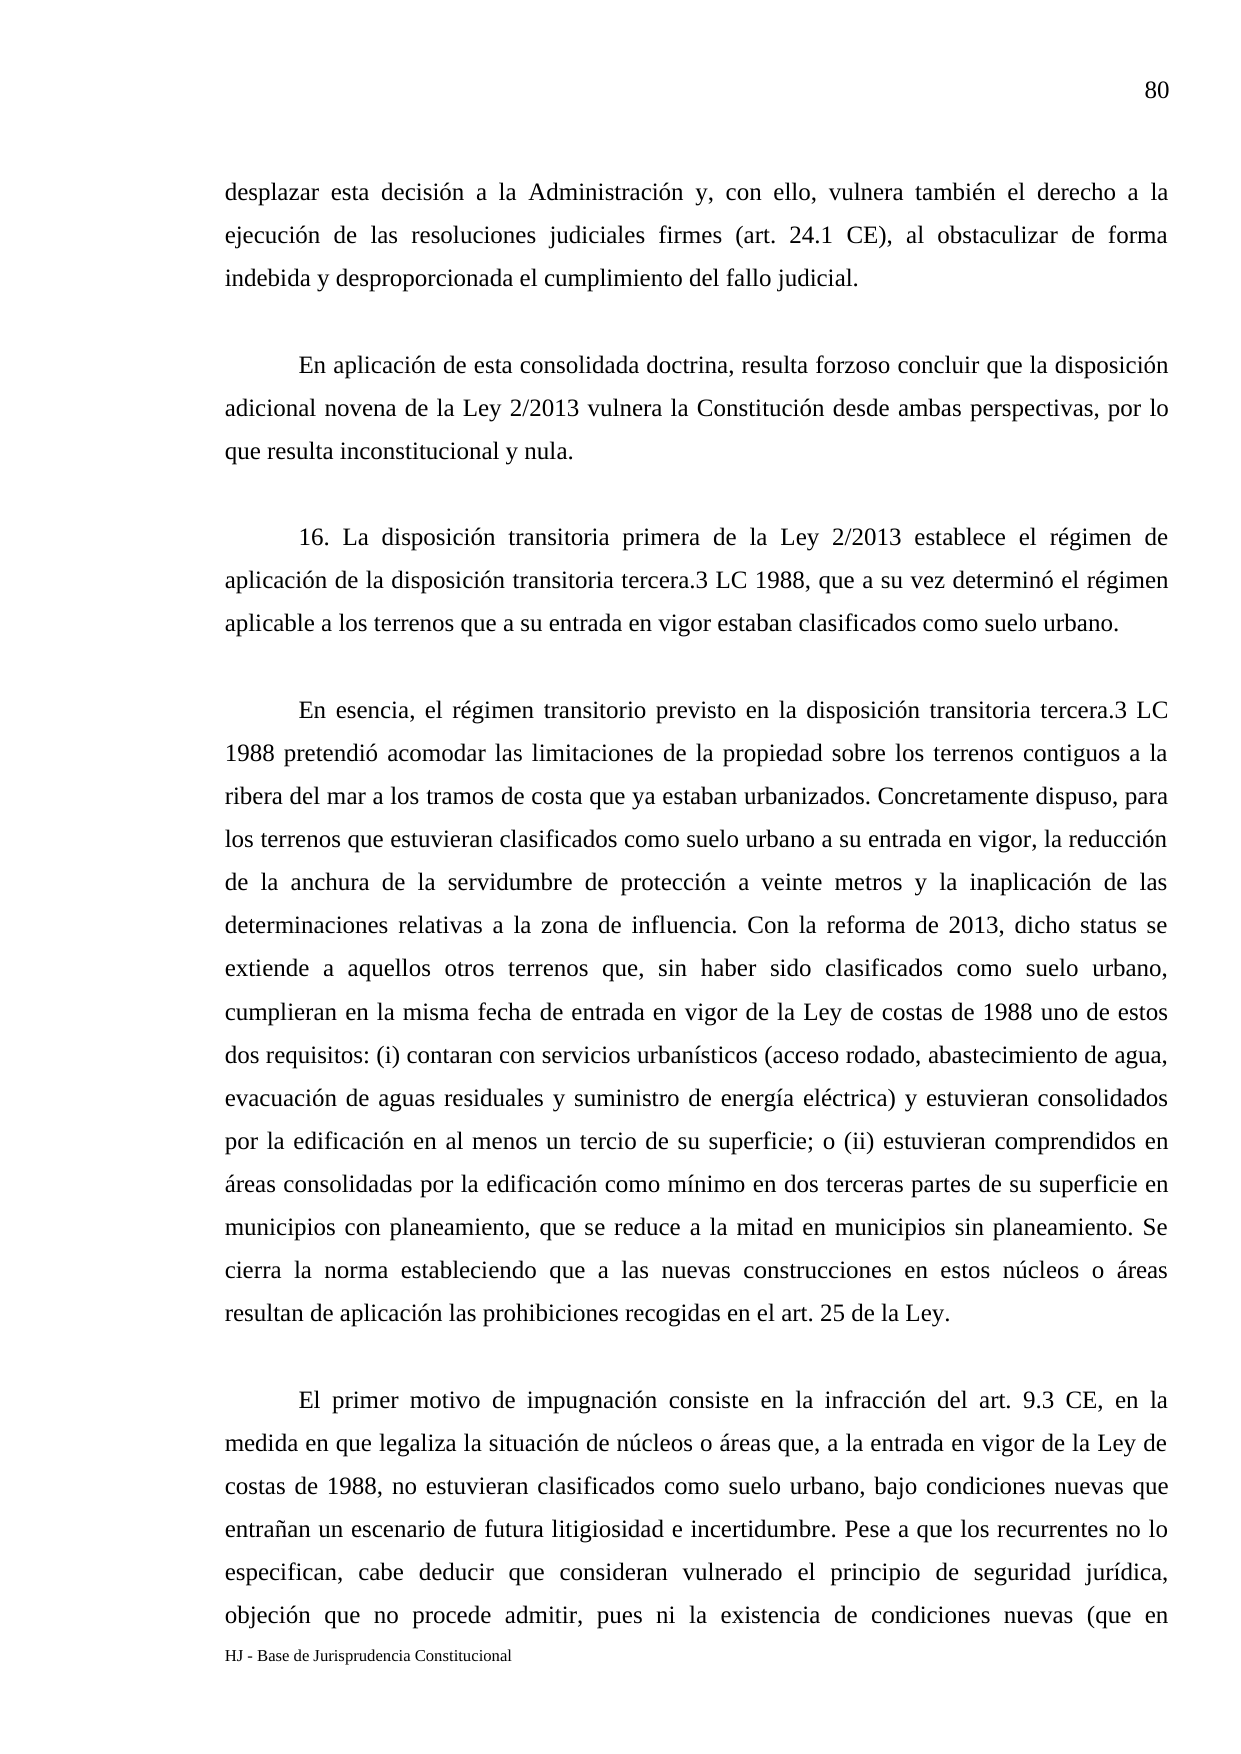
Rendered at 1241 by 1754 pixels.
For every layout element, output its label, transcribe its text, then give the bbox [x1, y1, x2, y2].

text En aplicación de esta consolidada doctrina, resulta forzoso concluir que la disposición adicional novena de la Ley 2/2013 vulnera la Constitución desde ambas perspectivas, por lo que resulta inconstitucional y nula. [224, 350, 1169, 465]
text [224, 1385, 1169, 1629]
text En esencia, el régimen transitorio previsto en la disposición transitoria tercera.3 LC 1988 pretendió acomodar las limitaciones de la propiedad sobre los terrenos contiguos a la ribera del mar a los tramos de costa que ya estaban urbanizados. Concretamente dispuso, para los terrenos que estuvieran clasificados como suelo urbano a su entrada en vigor, la reducción de la anchura de la servidumbre de protección a veinte metros y la inaplicación de las determinaciones relativas a la zona de influencia. Con la reforma de 2013, dicho status se extiende a aquellos otros terrenos que, sin haber sido clasificados como suelo urbano, cumplieran en la misma fecha de entrada en vigor de la Ley de costas de 1988 uno de estos dos requisitos: (i) contaran con servicios urbanísticos (acceso rodado, abastecimiento de agua, evacuación de aguas residuales y suministro de energía eléctrica) y estuvieran consolidados por la edificación en al menos un tercio de su superficie; o (ii) estuvieran comprendidos en áreas consolidadas por la edificación como mínimo en dos terceras partes de su superficie en municipios con planeamiento, que se reduce a la mitad en municipios sin planeamiento. Se cierra la norma estableciendo que a las nuevas construcciones en estos núcleos o áreas resultan de aplicación las prohibiciones recogidas en el art. 25 de la Ley. [224, 695, 1169, 1327]
text 16. La disposición transitoria primera de la Ley 2/2013 establece el régimen de aplicación de la disposición transitoria tercera.3 LC 1988, que a su vez determinó el régimen aplicable a los terrenos que a su entrada en vigor estaban clasificados como suelo urbano. [224, 522, 1169, 637]
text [224, 177, 1169, 292]
